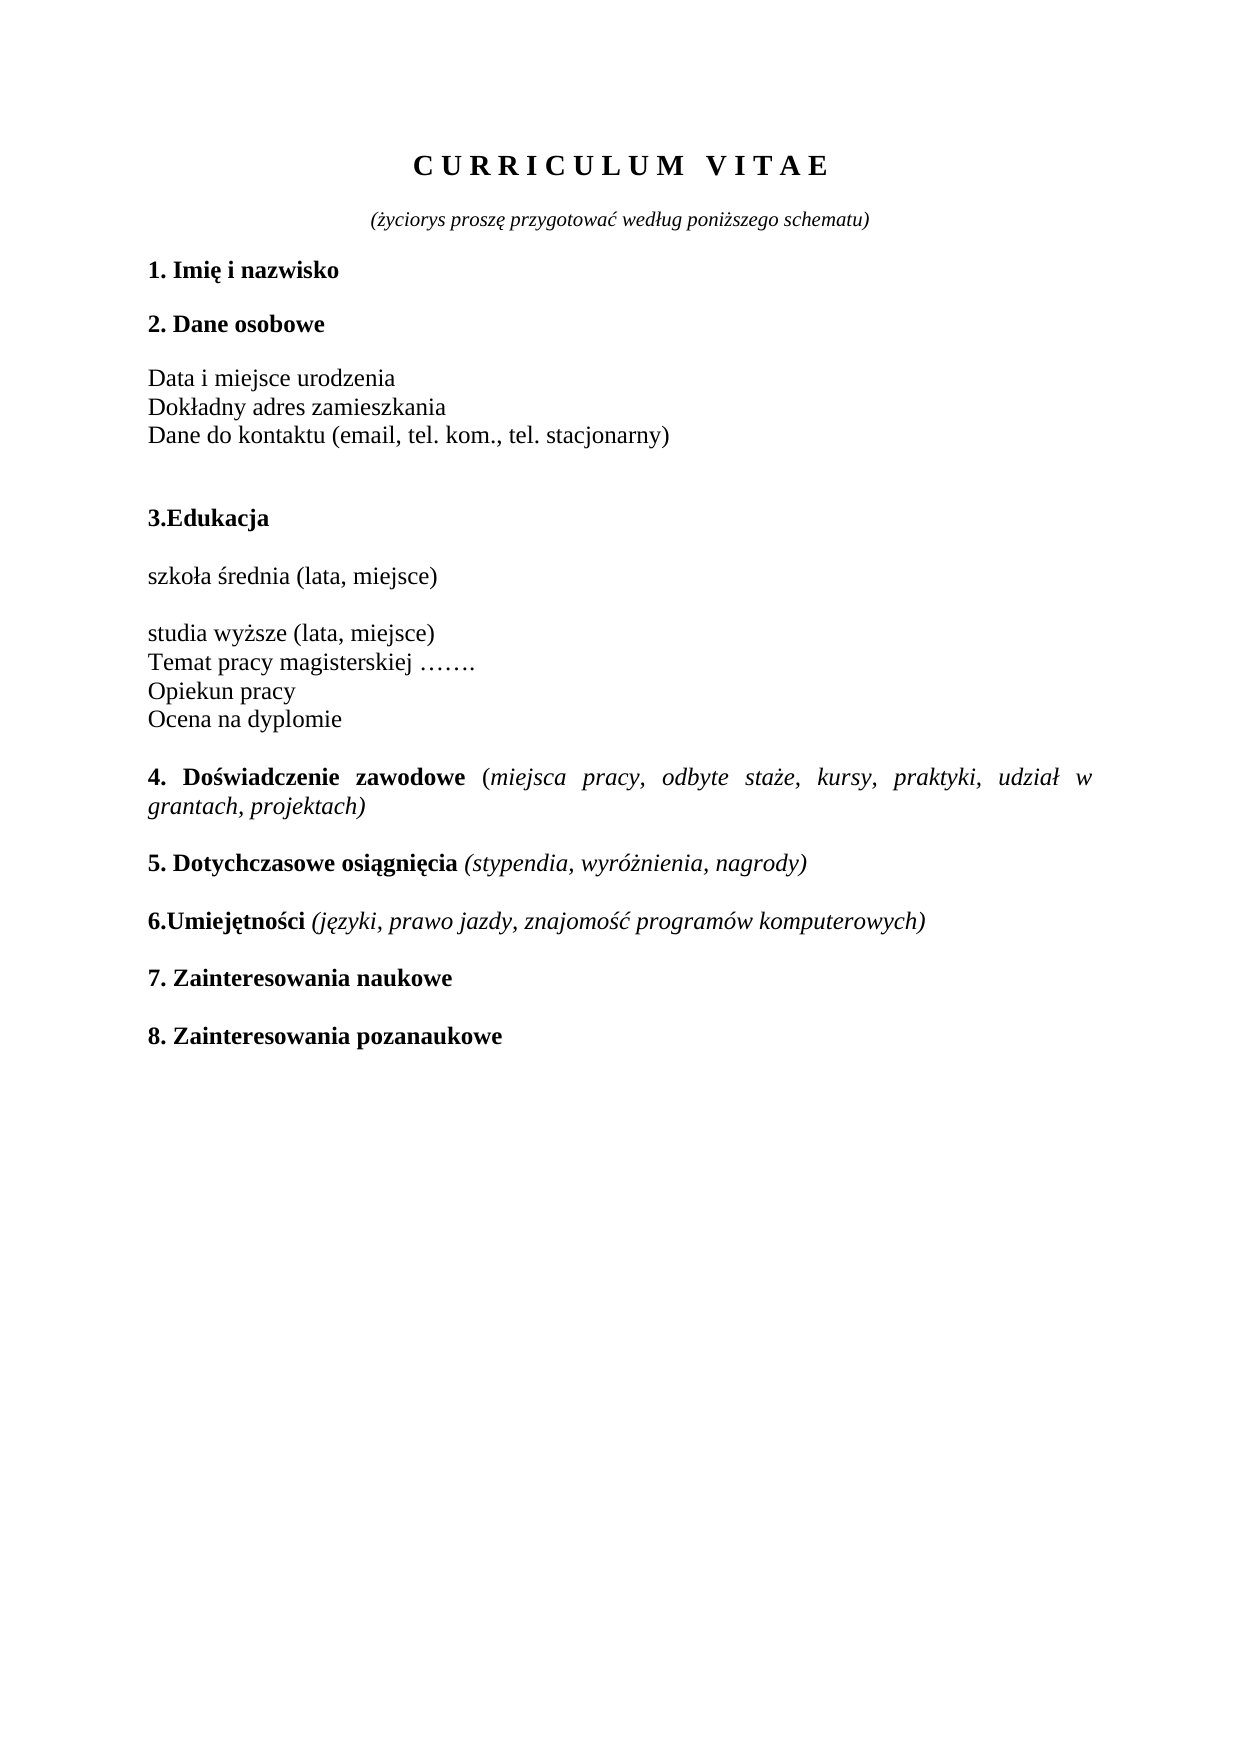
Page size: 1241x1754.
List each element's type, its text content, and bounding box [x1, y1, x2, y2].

text 1. Imię i nazwisko [148, 255, 1093, 284]
text studia wyższe (lata, miejsce) [148, 618, 1093, 647]
text Ocena na dyplomie [148, 704, 1093, 733]
text Data i miejsce urodzenia [148, 363, 1093, 392]
text 5. Dotychczasowe osiągnięcia (stypendia, wyróżnienia, nagrody) [148, 848, 1093, 877]
text szkoła średnia (lata, miejsce) [148, 561, 1093, 589]
text Dokładny adres zamieszkania [148, 392, 1093, 421]
text Temat pracy magisterskiej ……. [148, 647, 1093, 676]
text Opiekun pracy [148, 676, 1093, 704]
text 8. Zainteresowania pozanaukowe [148, 1021, 1093, 1049]
text (życiorys proszę przygotować według poniższego schematu) [148, 207, 1093, 231]
text 3.Edukacja [148, 503, 1093, 532]
text 4. Doświadczenie zawodowe (miejsca pracy, odbyte staże, kursy, praktyki, udział w grantach, projektach) [148, 762, 1093, 819]
text C U R R I C U L U M V I T A E [148, 148, 1093, 181]
text Dane do kontaktu (email, tel. kom., tel. stacjonarny) [148, 421, 1093, 449]
text 7. Zainteresowania naukowe [148, 963, 1093, 992]
text 2. Dane osobowe [148, 309, 1093, 338]
text 6.Umiejętności (języki, prawo jazdy, znajomość programów komputerowych) [148, 906, 1093, 934]
